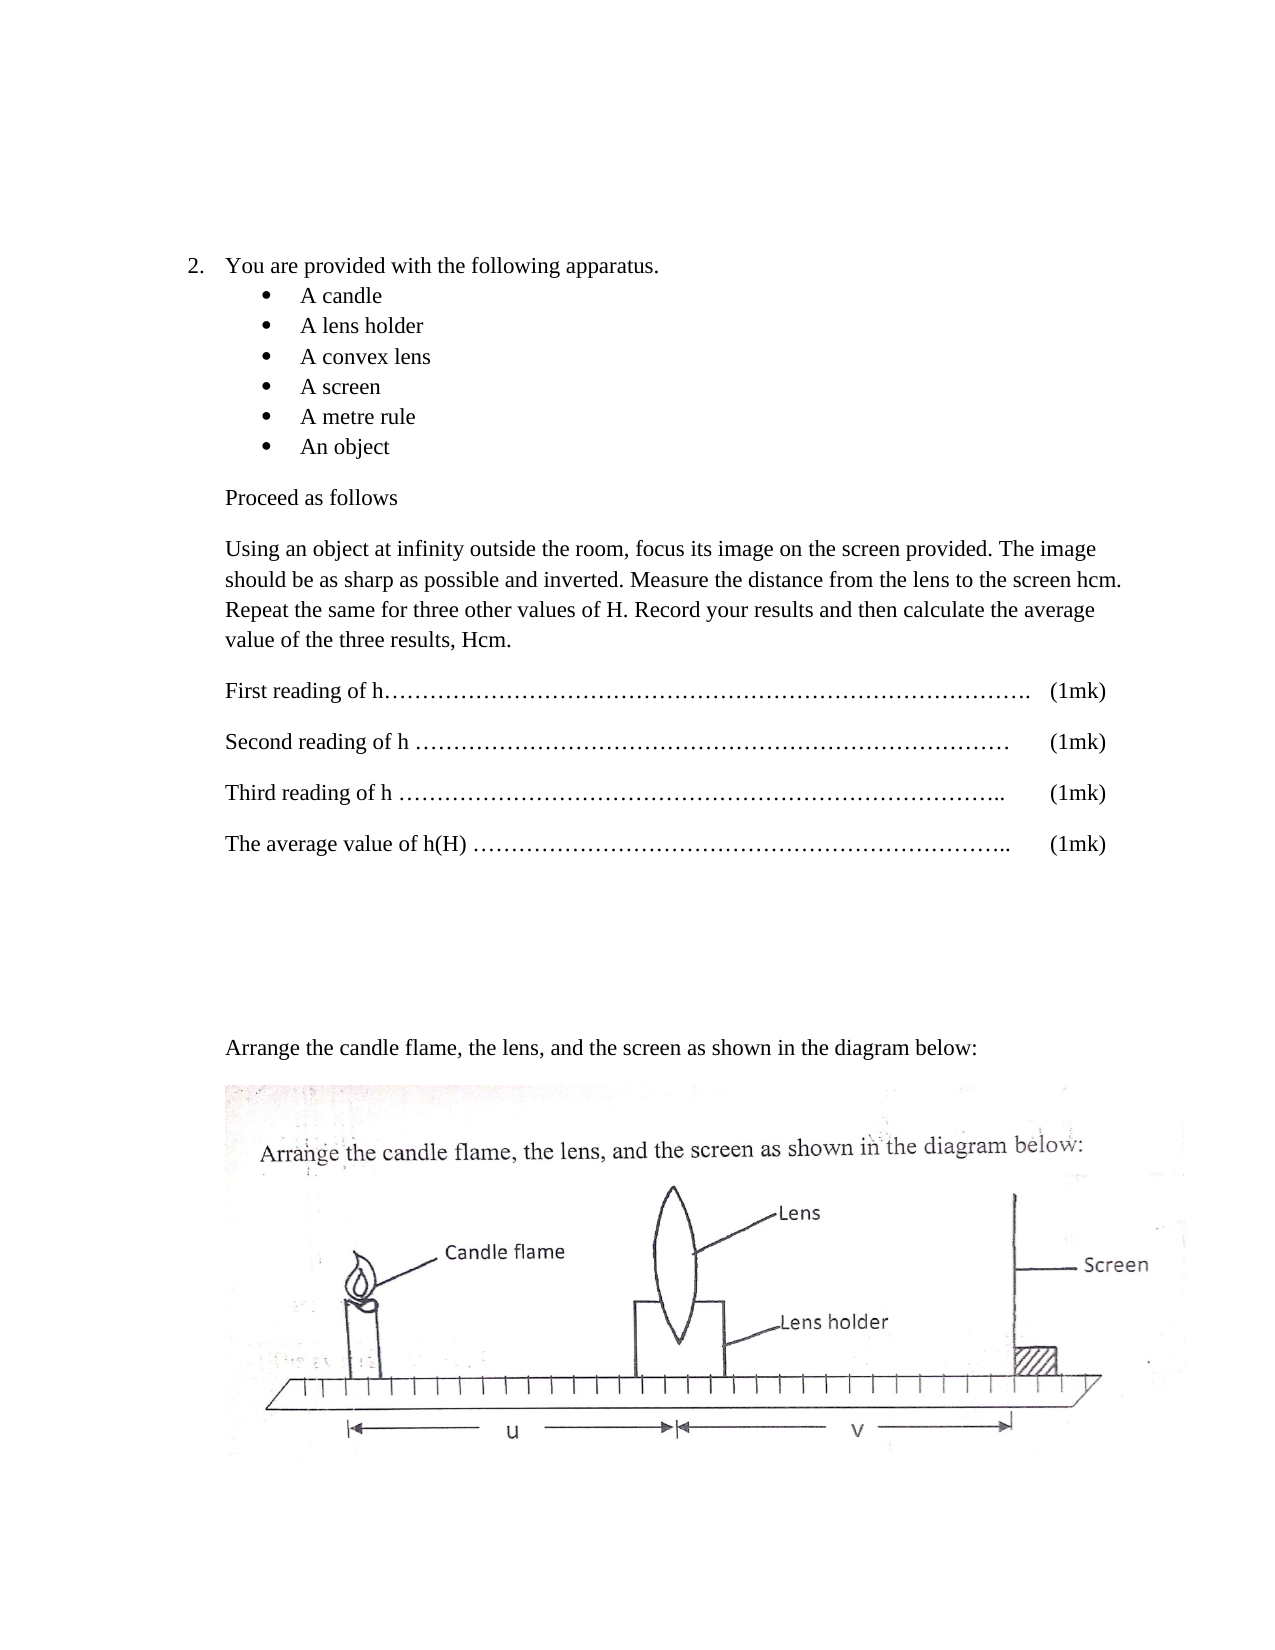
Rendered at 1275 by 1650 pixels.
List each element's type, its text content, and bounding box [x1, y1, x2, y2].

text The average value of h(H) …………………………………………………………….. (1mk) [225, 830, 1125, 857]
text Third reading of h …………………………………………………………………….. (1mk) [225, 779, 1125, 806]
list A metre rule [262, 403, 1125, 429]
text Arrange the candle flame, the lens, and the screen as shown in the diagram below: [225, 1034, 1125, 1061]
list You are provided with the following apparatus. [187, 252, 1125, 278]
picture [225, 1085, 1200, 1458]
text Proceed as follows [225, 484, 1125, 511]
text First reading of h…………………………………………………………………………. (1mk) [225, 677, 1125, 703]
list A lens holder [262, 312, 1125, 339]
list A candle [262, 282, 1125, 309]
text Second reading of h …………………………………………………………………… (1mk) [225, 728, 1125, 754]
list An object [262, 433, 1125, 460]
text Using an object at infinity outside the room, focus its image on the screen provided. The image should be as sharp as possible and inverted. Measure the distance from the lens to the screen hcm. Repeat the same for three other values of H. Record your results and then calculate the average value of the three results, Hcm. [225, 535, 1125, 652]
list A convex lens [262, 343, 1125, 369]
list A screen [262, 373, 1125, 399]
